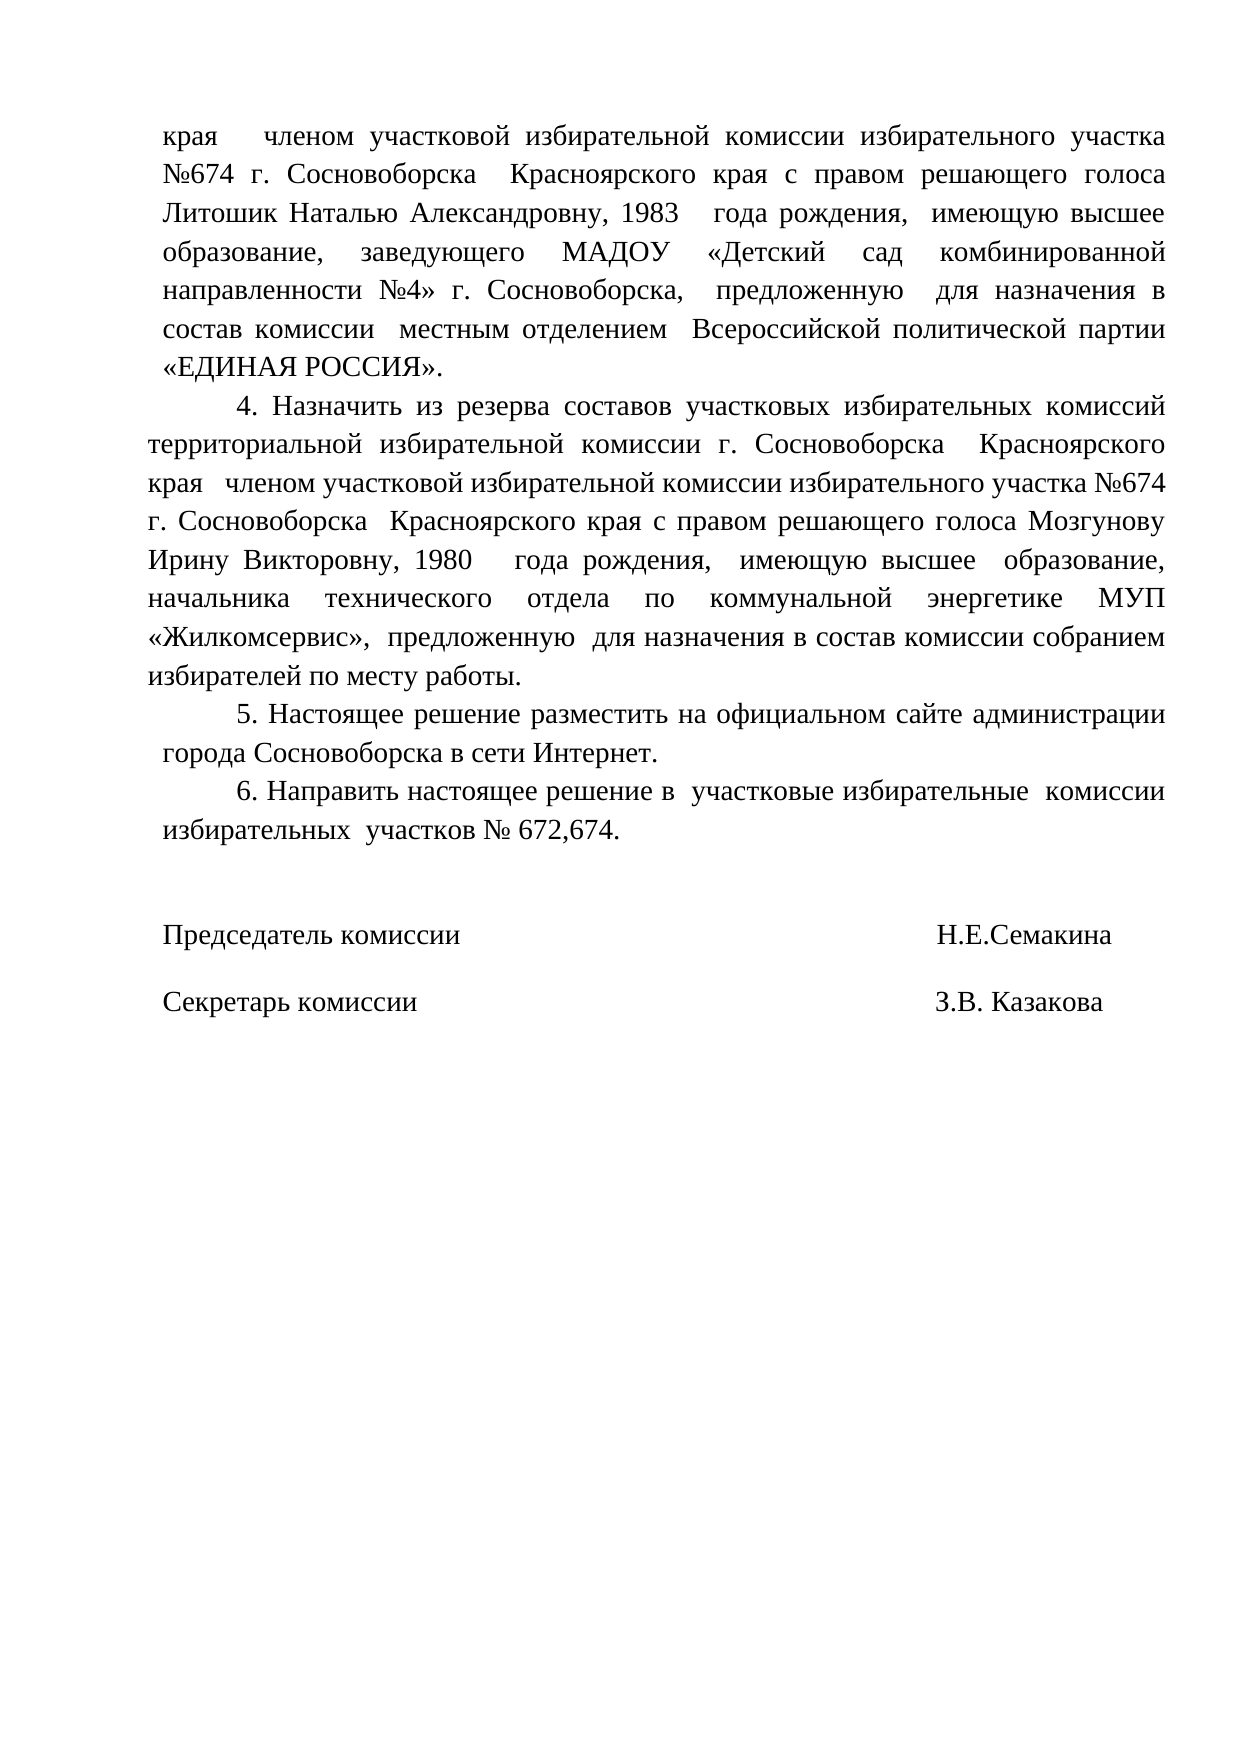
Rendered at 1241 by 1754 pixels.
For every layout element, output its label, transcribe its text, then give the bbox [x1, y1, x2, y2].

text Секретарь комиссии З.В. Казакова [162, 984, 1167, 1018]
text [162, 118, 1167, 383]
text Председатель комиссии Н.Е.Семакина [162, 917, 1167, 951]
text 4. Назначить из резерва составов участковых избирательных комиссий территориальной избирательной комиссии г. Сосновоборска Красноярского края членом участковой избирательной комиссии избирательного участка №674 г. Сосновоборска Красноярского края с правом решающего голоса Мозгунову Ирину Викторовну, 1980 года рождения, имеющую высшее образование, начальника технического отдела по коммунальной энергетике МУП «Жилкомсервис», предложенную для назначения в состав комиссии собранием избирателей по месту работы. [148, 388, 1167, 691]
text 6. Направить настоящее решение в участковые избирательные комиссии избирательных участков № 672,674. [162, 773, 1167, 845]
text 5. Настоящее решение разместить на официальном сайте администрации города Сосновоборска в сети Интернет. [162, 696, 1167, 768]
